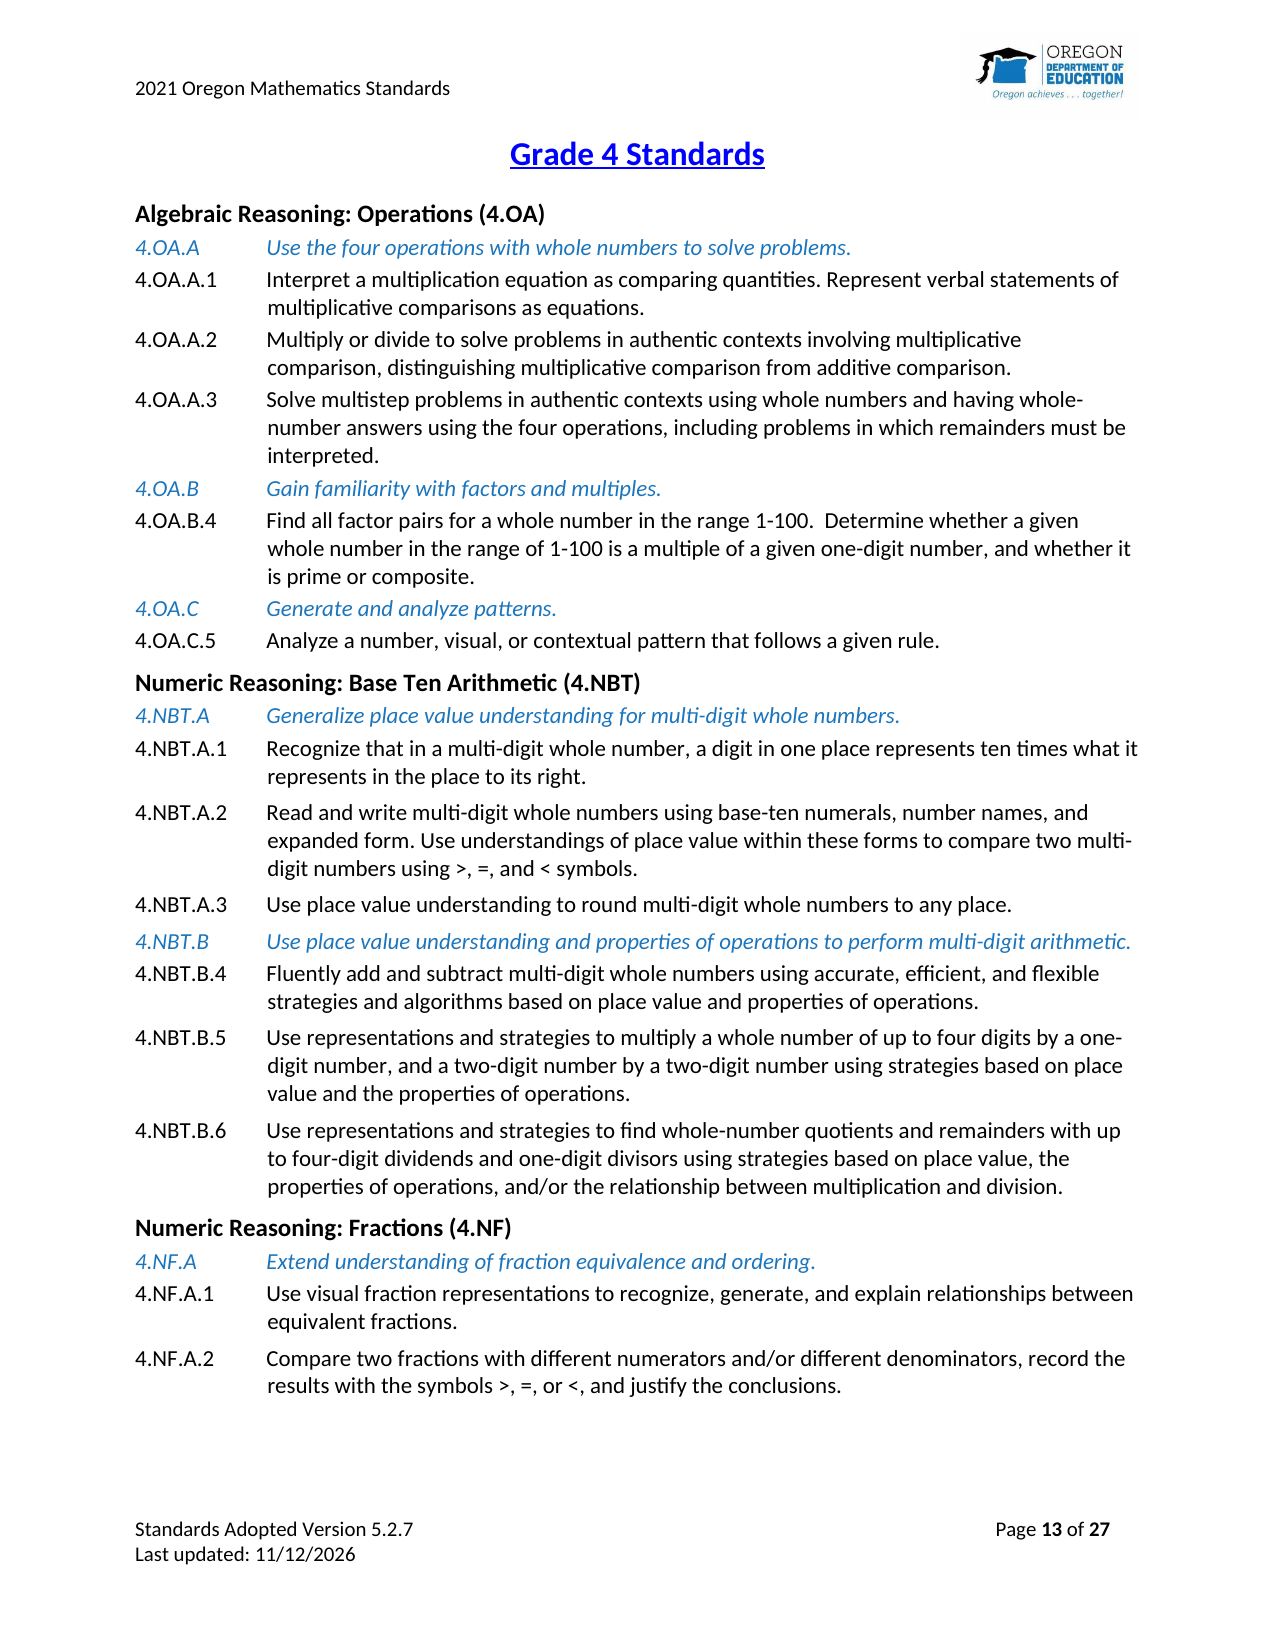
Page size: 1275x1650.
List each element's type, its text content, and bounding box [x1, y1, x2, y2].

text 4.OA.C.5 Analyze a number, visual, or contextual pattern that follows a given rule. [135, 626, 1140, 654]
picture [959, 28, 1140, 119]
subtitle 4.NF.A Extend understanding of fraction equivalence and ordering. [135, 1247, 1140, 1275]
text 4.NBT.B.5 Use representations and strategies to multiply a whole number of up to four digits by a one-digit number, and a two-digit number by a two-digit number using strategies based on place value and the properties of operations. [135, 1023, 1140, 1107]
subtitle 4.OA.A Use the four operations with whole numbers to solve problems. [135, 233, 1140, 261]
subtitle Numeric Reasoning: Fractions (4.NF) [135, 1212, 1140, 1243]
text 4.NBT.A.2 Read and write multi-digit whole numbers using base-ten numerals, number names, and expanded form. Use understandings of place value within these forms to compare two multi-digit numbers using >, =, and < symbols. [135, 798, 1140, 882]
subtitle 4.NBT.B Use place value understanding and properties of operations to perform multi-digit arithmetic. [135, 927, 1140, 955]
text 4.NBT.A.1 Recognize that in a multi-digit whole number, a digit in one place represents ten times what it represents in the place to its right. [135, 734, 1140, 790]
subtitle Numeric Reasoning: Base Ten Arithmetic (4.NBT) [135, 667, 1140, 697]
text 4.OA.A.2 Multiply or divide to solve problems in authentic contexts involving multiplicative comparison, distinguishing multiplicative comparison from additive comparison. [135, 325, 1140, 381]
subtitle 4.OA.C Generate and analyze patterns. [135, 594, 1140, 622]
text 4.NBT.B.6 Use representations and strategies to find whole-number quotients and remainders with up to four-digit dividends and one-digit divisors using strategies based on place value, the properties of operations, and/or the relationship between multiplication and division. [135, 1116, 1140, 1200]
text 4.NBT.A.3 Use place value understanding to round multi-digit whole numbers to any place. [135, 891, 1140, 918]
text 4.NBT.B.4 Fluently add and subtract multi-digit whole numbers using accurate, efficient, and flexible strategies and algorithms based on place value and properties of operations. [135, 959, 1140, 1015]
subtitle 4.NBT.A Generalize place value understanding for multi-digit whole numbers. [135, 702, 1140, 729]
text 4.NF.A.1 Use visual fraction representations to recognize, generate, and explain relationships between equivalent fractions. [135, 1279, 1140, 1335]
text 4.OA.A.1 Interpret a multiplication equation as comparing quantities. Represent verbal statements of multiplicative comparisons as equations. [135, 265, 1140, 321]
text 4.OA.A.3 Solve multistep problems in authentic contexts using whole numbers and having whole-number answers using the four operations, including problems in which remainders must be interpreted. [135, 386, 1140, 469]
subtitle Algebraic Reasoning: Operations (4.OA) [135, 198, 1140, 229]
text 4.NF.A.2 Compare two fractions with different numerators and/or different denominators, record the results with the symbols >, =, or <, and justify the conclusions. [135, 1344, 1140, 1400]
subtitle 4.OA.B Gain familiarity with factors and multiples. [135, 474, 1140, 502]
text 4.OA.B.4 Find all factor pairs for a whole number in the range 1-100. Determine whether a given whole number in the range of 1-100 is a multiple of a given one-digit number, and whether it is prime or composite. [135, 506, 1140, 590]
subtitle Grade 4 Standards [135, 132, 1140, 173]
